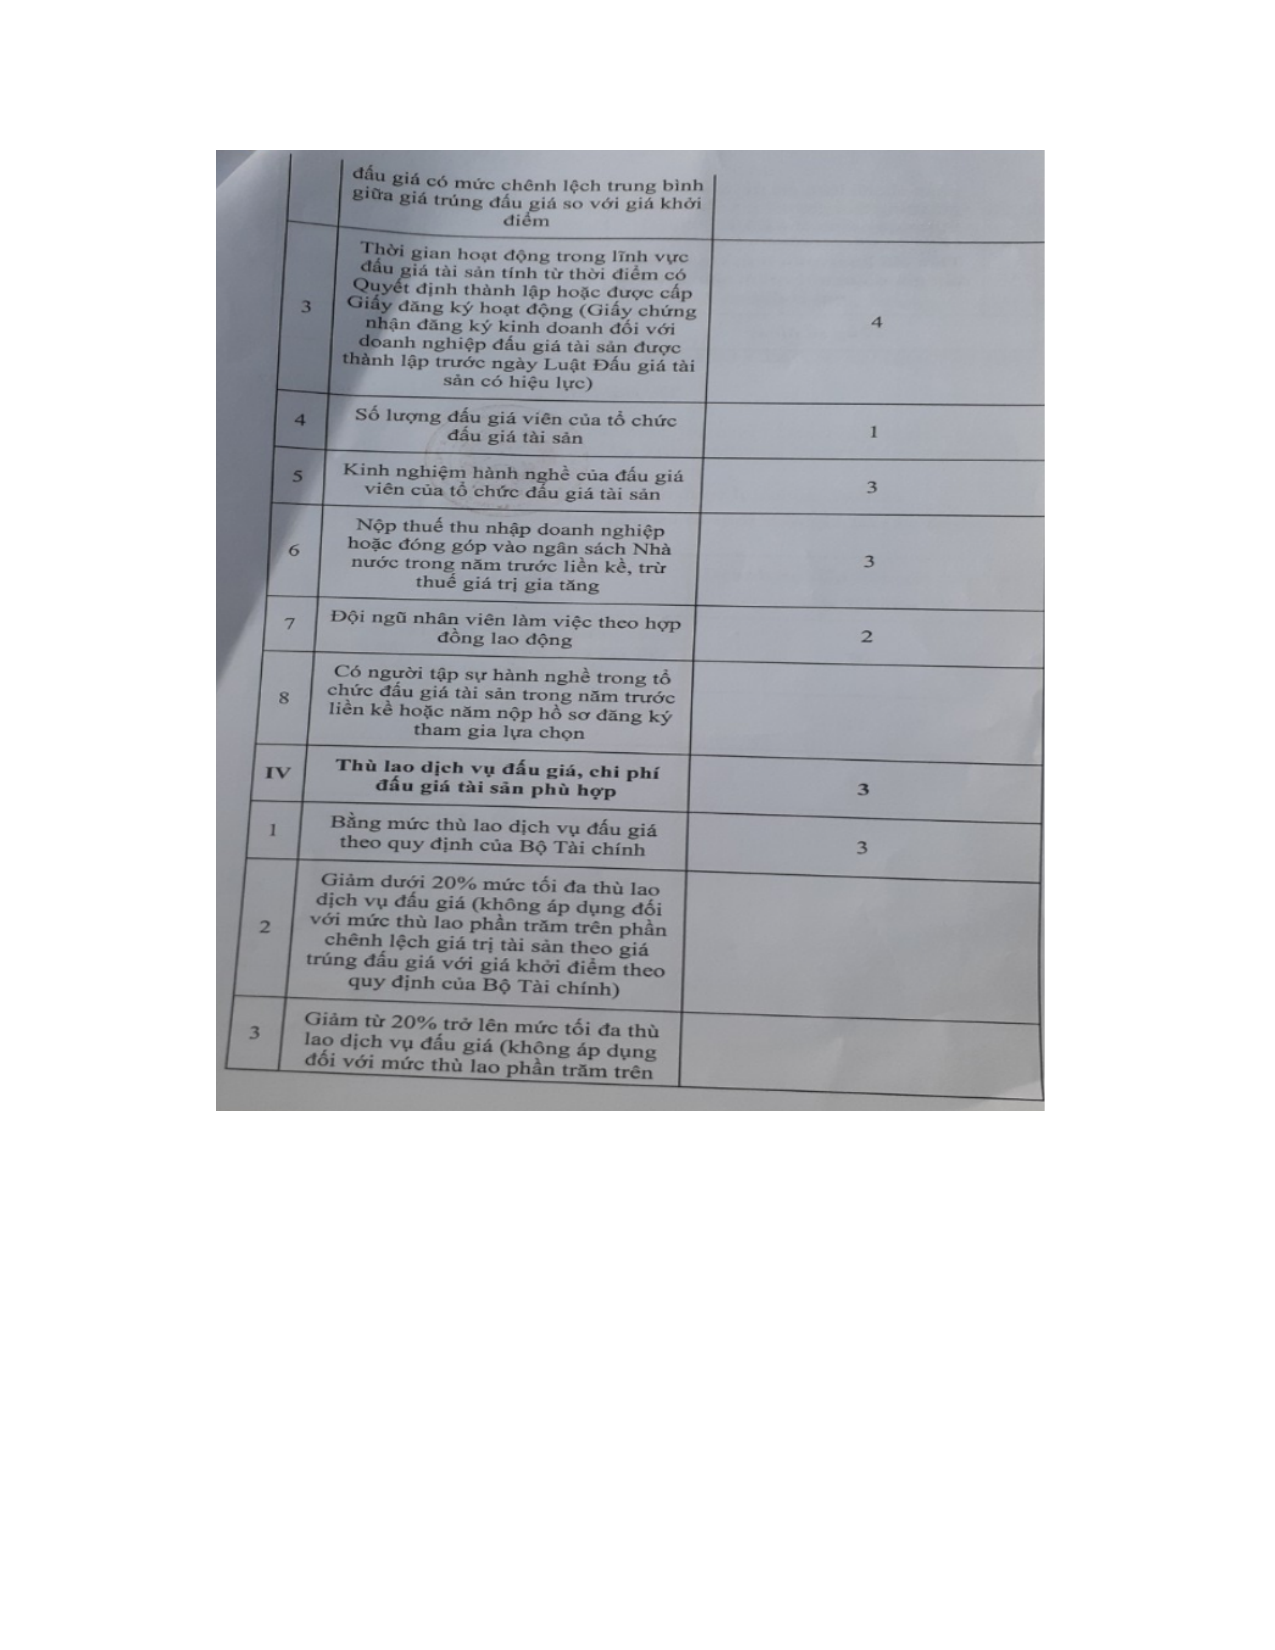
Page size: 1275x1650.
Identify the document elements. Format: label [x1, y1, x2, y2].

picture [216, 150, 1045, 1111]
